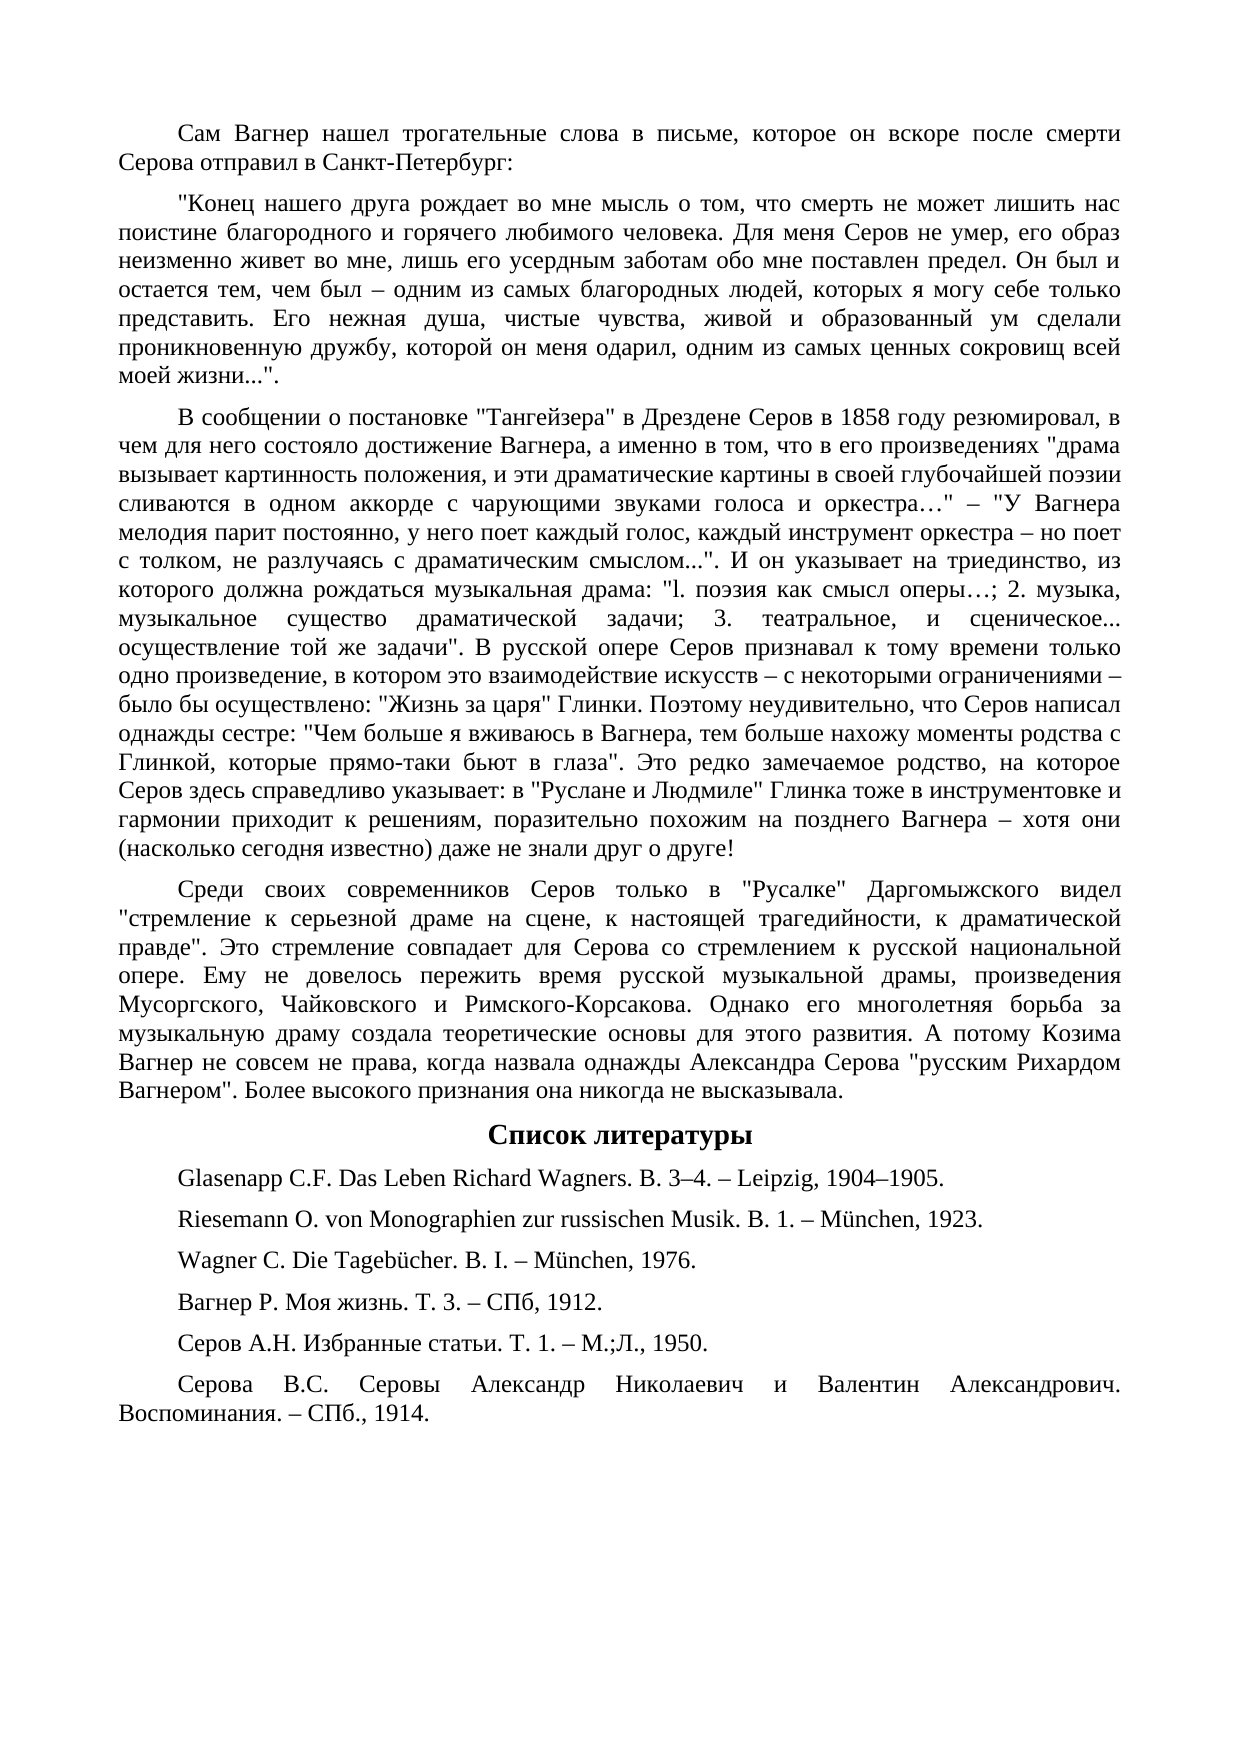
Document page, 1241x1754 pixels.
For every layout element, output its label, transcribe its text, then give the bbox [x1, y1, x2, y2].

text Riesemann O. von Monographien zur russischen Musik. B. 1. – München, 1923. [118, 1204, 1122, 1233]
text Wagner C. Die Tagebücher. B. I. – München, 1976. [118, 1245, 1122, 1274]
text Сам Вагнер нашел трогательные слова в письме, которое он вскоре после смерти Серова отправил в Санкт-Петербург: [118, 118, 1122, 176]
text Список литературы [118, 1117, 1122, 1150]
text Вагнер Р. Моя жизнь. Т. 3. – СПб, 1912. [118, 1287, 1122, 1315]
text В сообщении о постановке "Тангейзера" в Дрездене Серов в 1858 году резюмировал, в чем для него состояло достижение Вагнера, а именно в том, что в его произведениях "драма вызывает картинность положения, и эти драматические картины в своей глубочайшей поэзии сливаются в одном аккорде с чарующими звуками голоса и оркестра…" – "У Вагнера мелодия парит постоянно, у него поет каждый голос, каждый инструмент оркестра – но поет с толком, не разлучаясь с драматическим смыслом...". И он указывает на триединство, из которого должна рождаться музыкальная драма: "l. поэзия как смысл оперы…; 2. музыка, музыкальное существо драматической задачи; 3. театральное, и сценическое... осуществление той же задачи". В русской опере Серов признавал к тому времени только одно произведение, в котором это взаимодействие искусств – с некоторыми ограничениями – было бы осуществлено: "Жизнь за царя" Глинки. Поэтому неудивительно, что Серов написал однажды сестре: "Чем больше я вживаюсь в Вагнера, тем больше нахожу моменты родства с Глинкой, которые прямо-таки бьют в глаза". Это редко замечаемое родство, на которое Серов здесь справедливо указывает: в "Руслане и Людмиле" Глинка тоже в инструментовке и гармонии приходит к решениям, поразительно похожим на позднего Вагнера – хотя они (насколько сегодня известно) даже не знали друг о друге! [118, 402, 1122, 862]
text Серов А.Н. Избранные статьи. Т. 1. – М.;Л., 1950. [118, 1328, 1122, 1357]
text Glasenapp C.F. Das Leben Richard Wagners. B. 3–4. – Leipzig, 1904–1905. [118, 1163, 1122, 1192]
text Среди своих современников Серов только в "Русалке" Даргомыжского видел "стремление к серьезной драме на сцене, к настоящей трагедийности, к драматической правде". Это стремление совпадает для Серова со стремлением к русской национальной опере. Ему не довелось пережить время русской музыкальной драмы, произведения Мусоргского, Чайковского и Римского-Корсакова. Однако его многолетняя борьба за музыкальную драму создала теоретические основы для этого развития. А потому Козима Вагнер не совсем не права, когда назвала однажды Александра Серова "русским Рихардом Вагнером". Более высокого признания она никогда не высказывала. [118, 874, 1122, 1104]
text "Конец нашего друга рождает во мне мысль о том, что смерть не может лишить нас поистине благородного и горячего любимого человека. Для меня Серов не умер, его образ неизменно живет во мне, лишь его усердным заботам обо мне поставлен предел. Он был и остается тем, чем был – одним из самых благородных людей, которых я могу себе только представить. Его нежная душа, чистые чувства, живой и образованный ум сделали проникновенную дружбу, которой он меня одарил, одним из самых ценных сокровищ всей моей жизни...". [118, 188, 1122, 389]
text Серова В.С. Cеровы Александр Николаевич и Валентин Александрович. Воспоминания. – СПб., 1914. [118, 1369, 1122, 1427]
